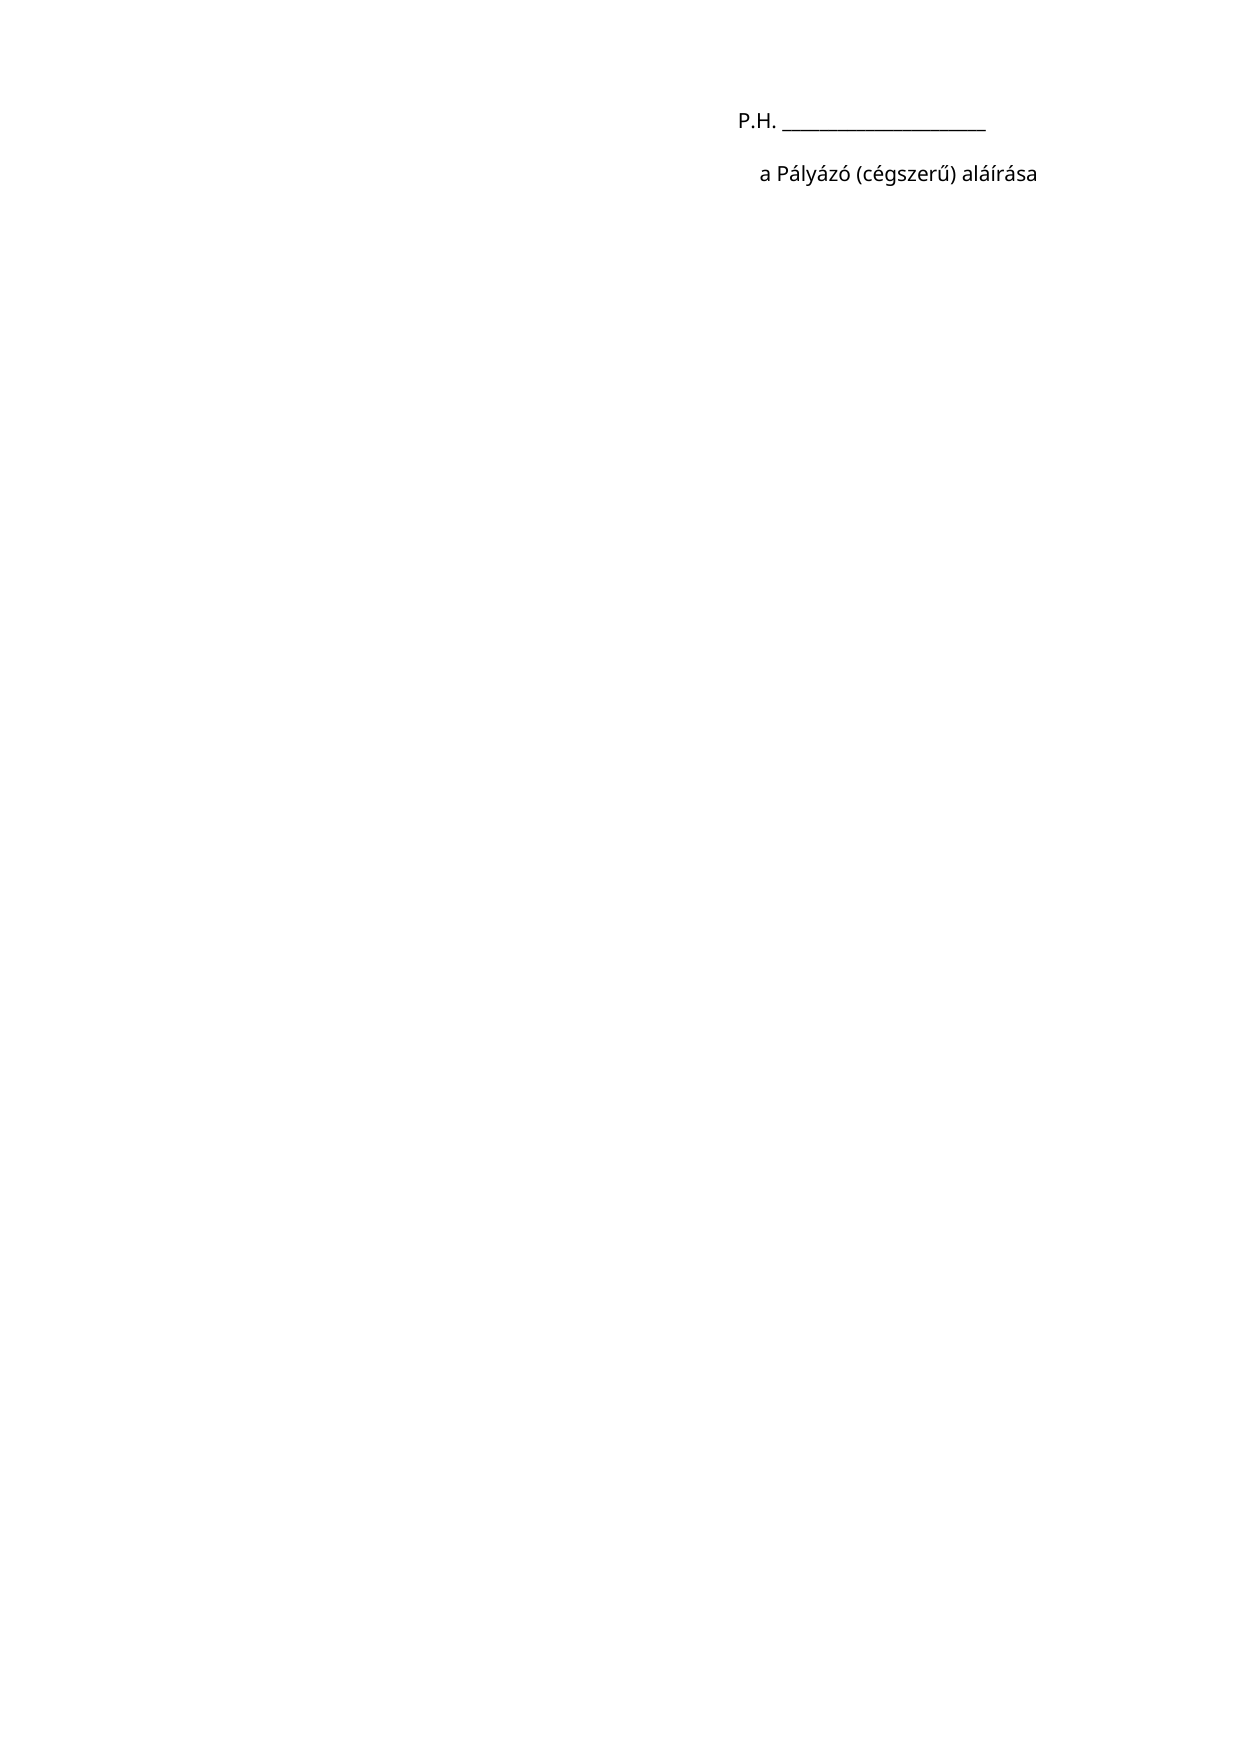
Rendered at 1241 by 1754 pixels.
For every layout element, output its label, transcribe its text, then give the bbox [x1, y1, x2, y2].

text P.H. ______________________ [738, 74, 1093, 134]
text a Pályázó (cégszerű) aláírása [664, 159, 1093, 188]
